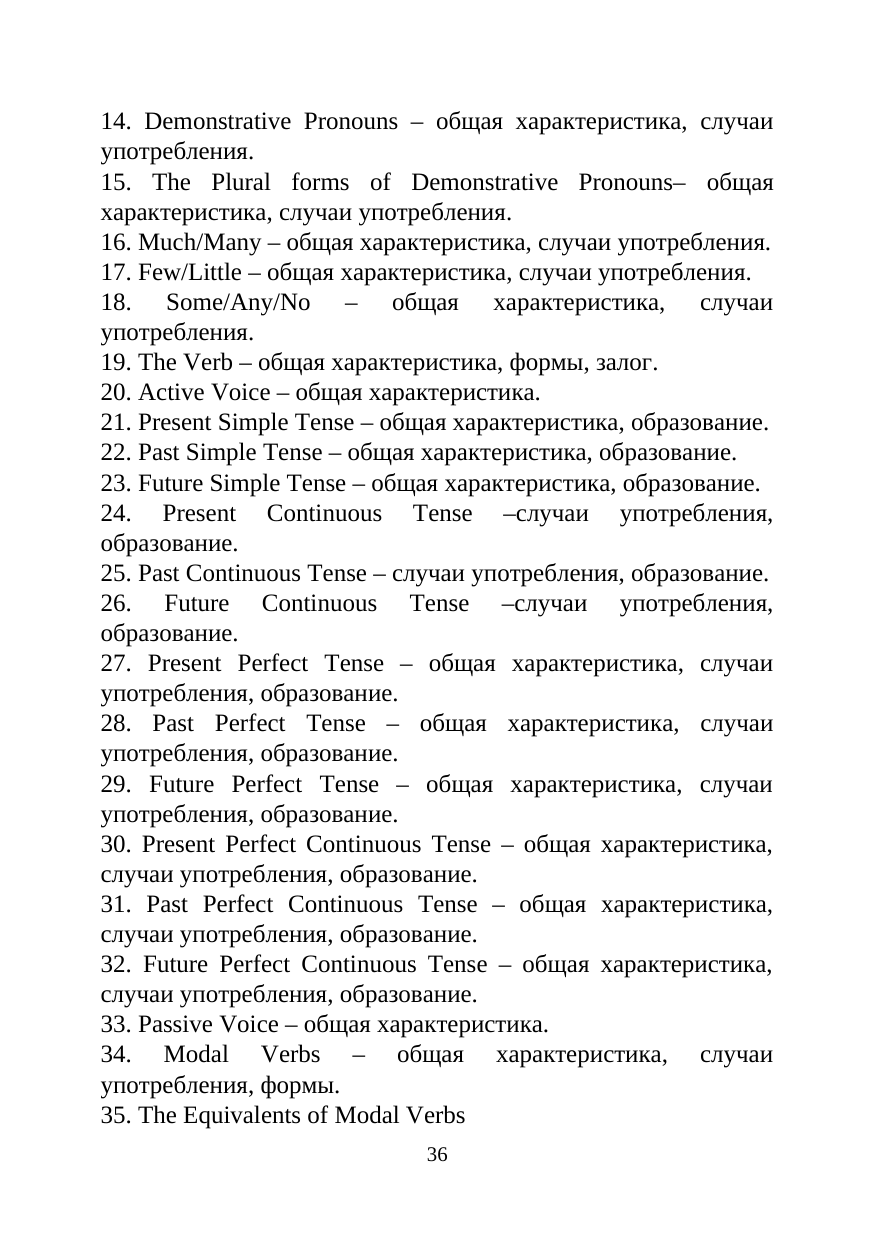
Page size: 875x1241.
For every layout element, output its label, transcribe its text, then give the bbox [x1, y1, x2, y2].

text 17. Few/Little – общая характеристика, случаи употребления. [100, 257, 774, 286]
text 31. Past Perfect Continuous Tense – общая характеристика, случаи употребления, образование. [100, 889, 774, 948]
text 22. Past Simple Tense – общая характеристика, образование. [100, 437, 774, 466]
text 14. Demonstrative Pronouns – общая характеристика, случаи употребления. [100, 106, 774, 165]
text 26. Future Continuous Tense –случаи употребления, образование. [100, 588, 774, 647]
text 27. Present Perfect Tense – общая характеристика, случаи употребления, образование. [100, 648, 774, 707]
text 35. The Equivalents of Modal Verbs [100, 1100, 774, 1128]
text 33. Passive Voice – общая характеристика. [100, 1009, 774, 1038]
text 20. Active Voice – общая характеристика. [100, 377, 774, 406]
text 18. Some/Any/No – общая характеристика, случаи употребления. [100, 287, 774, 346]
text 29. Future Perfect Tense – общая характеристика, случаи употребления, образование. [100, 769, 774, 827]
text 15. The Plural forms of Demonstrative Pronouns– общая характеристика, случаи употребления. [100, 167, 774, 225]
text 23. Future Simple Tense – общая характеристика, образование. [100, 468, 774, 496]
text 24. Present Continuous Tense –случаи употребления, образование. [100, 498, 774, 557]
text 34. Modal Verbs – общая характеристика, случаи употребления, формы. [100, 1039, 774, 1098]
text 16. Much/Many – общая характеристика, случаи употребления. [100, 227, 774, 256]
text 21. Present Simple Tense – общая характеристика, образование. [100, 407, 774, 436]
text 28. Past Perfect Tense – общая характеристика, случаи употребления, образование. [100, 708, 774, 767]
text 32. Future Perfect Continuous Tense – общая характеристика, случаи употребления, образование. [100, 949, 774, 1008]
text 25. Past Continuous Tense – случаи употребления, образование. [100, 558, 774, 587]
text 30. Present Perfect Continuous Tense – общая характеристика, случаи употребления, образование. [100, 829, 774, 888]
text 19. The Verb – общая характеристика, формы, залог. [100, 347, 774, 376]
